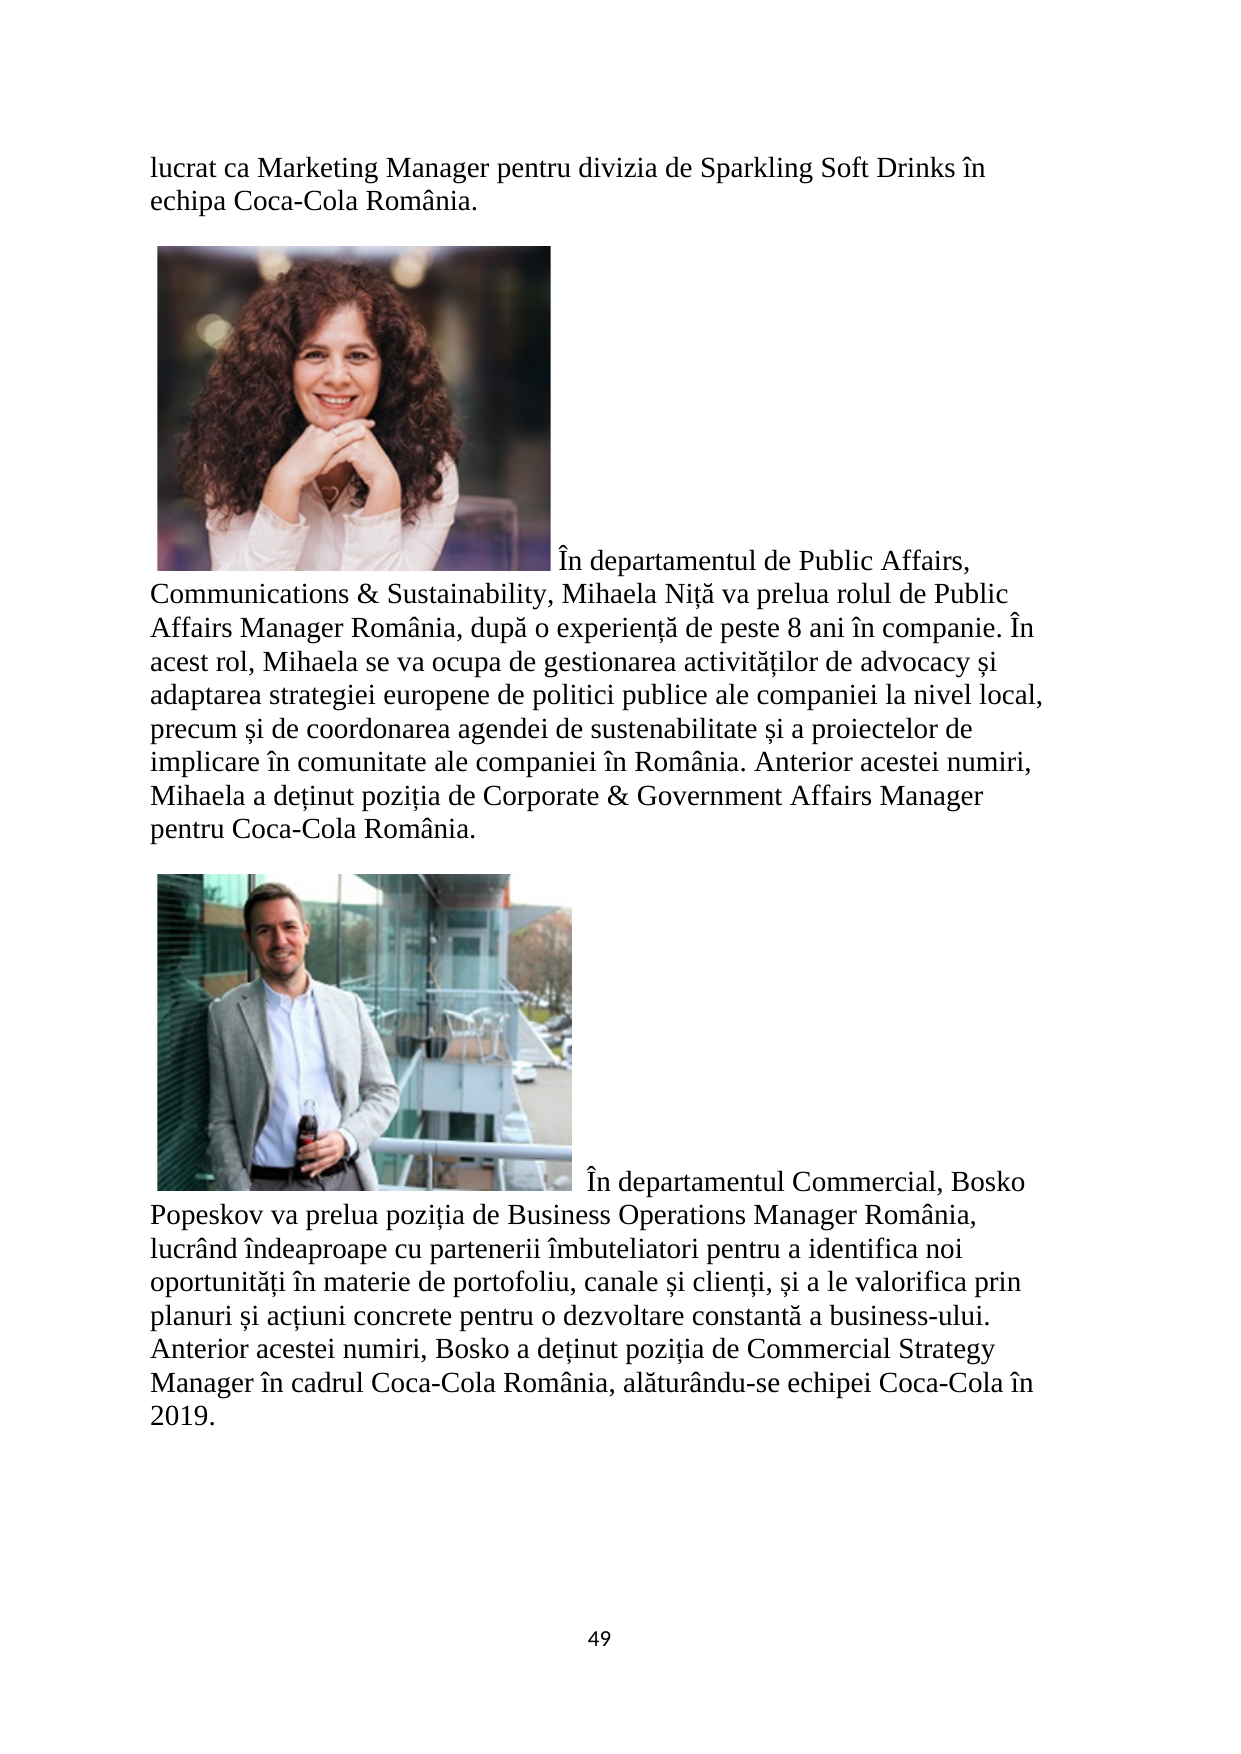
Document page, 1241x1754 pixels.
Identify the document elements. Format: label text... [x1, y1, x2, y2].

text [150, 150, 1048, 217]
picture [157, 874, 572, 1191]
text În departamentul de Public Affairs, Communications & Sustainability, Mihaela Niță va prelua rolul de Public Affairs Manager România, după o experiență de peste 8 ani în companie. În acest rol, Mihaela se va ocupa de gestionarea activităților de advocacy și adaptarea strategiei europene de politici publice ale companiei la nivel local, precum și de coordonarea agendei de sustenabilitate și a proiectelor de implicare în comunitate ale companiei în România. Anterior acestei numiri, Mihaela a deținut poziția de Corporate & Government Affairs Manager pentru Coca-Cola România. [150, 246, 1048, 845]
picture [157, 246, 551, 571]
